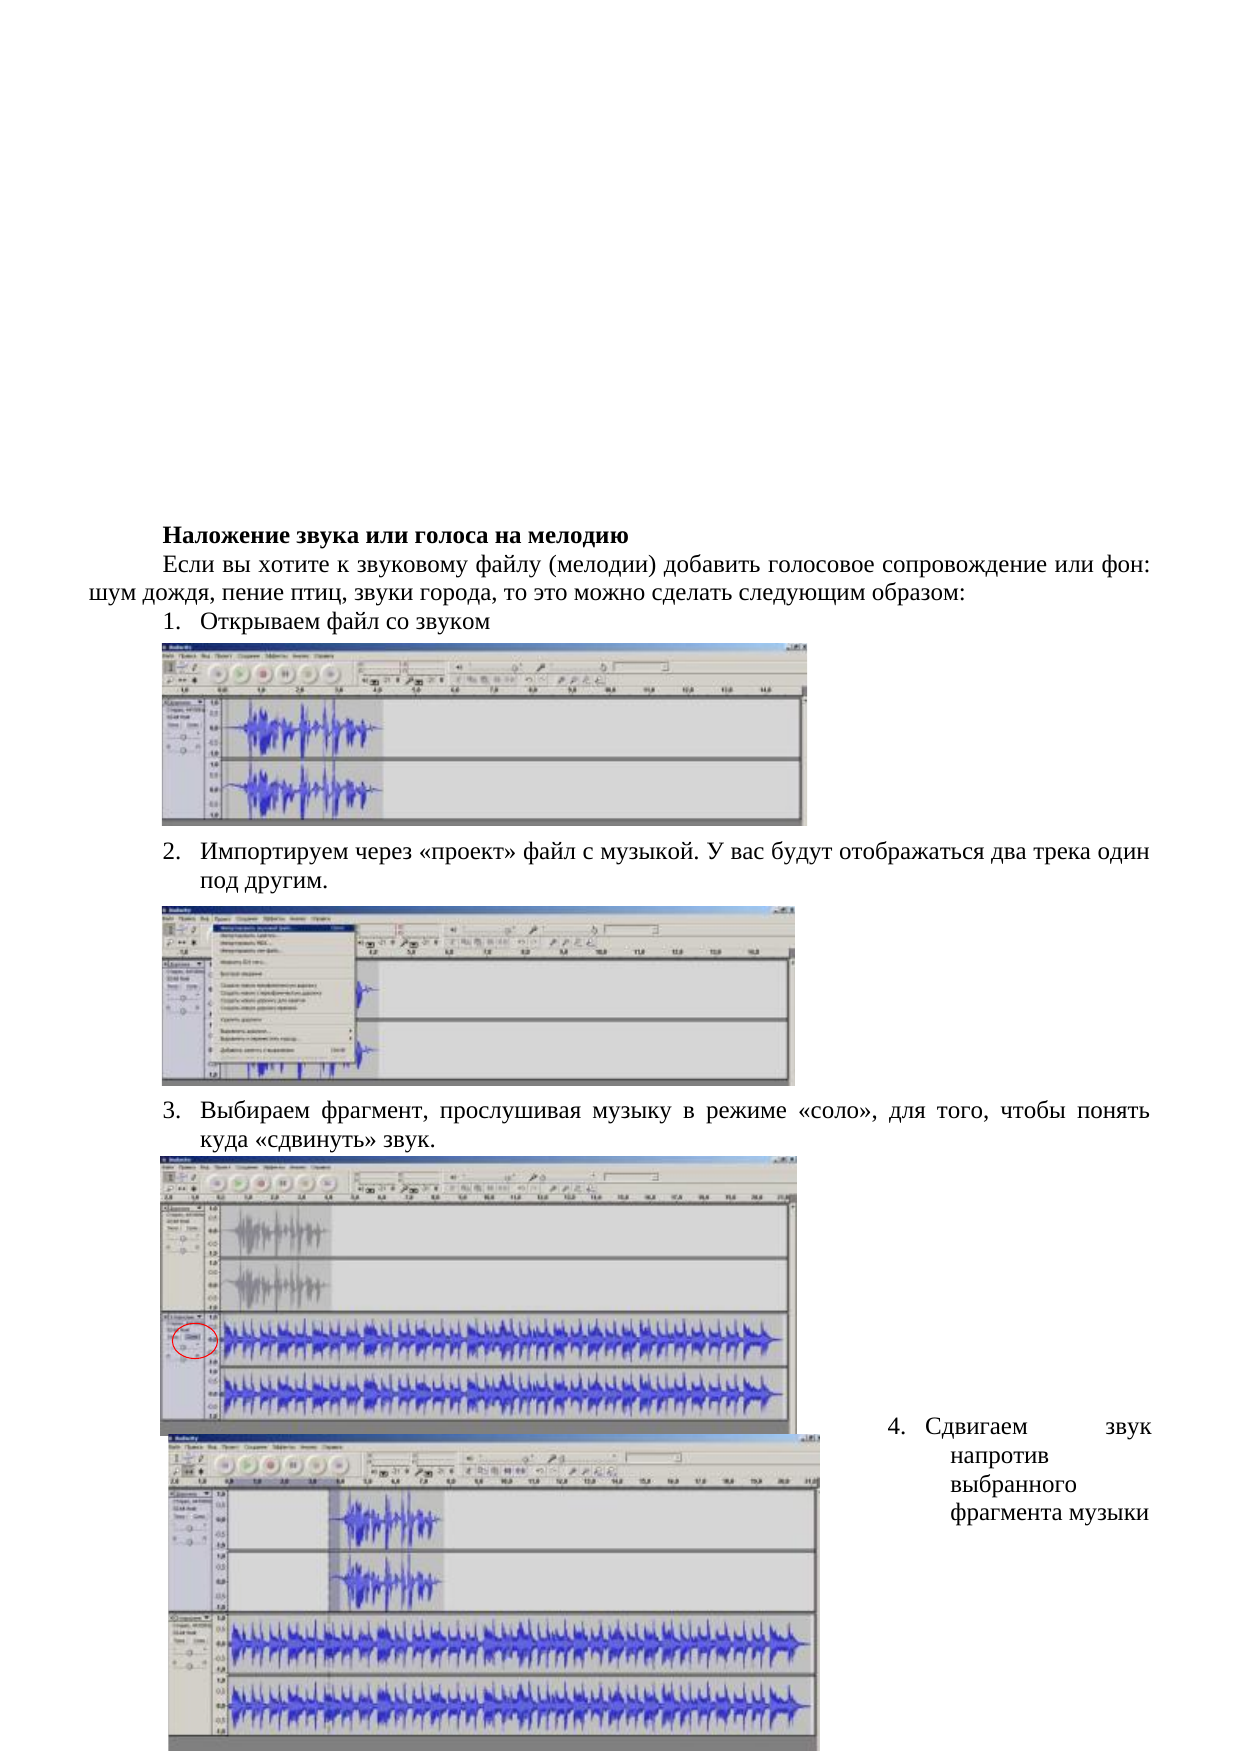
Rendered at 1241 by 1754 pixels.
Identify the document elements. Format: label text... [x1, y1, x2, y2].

list Выбираем фрагмент, прослушивая музыку в режиме «соло», для того, чтобы понять куда «сдвинуть» звук. [162, 1095, 1152, 1152]
list Импортируем через «проект» файл с музыкой. У вас будут отображаться два трека один под другим. [162, 836, 1152, 894]
picture [160, 1156, 797, 1436]
text Если вы хотите к звуковому файлу (мелодии) добавить голосовое сопровождение или фон: шум дождя, пение птиц, звуки города, то это можно сделать следующим образом: [89, 549, 1152, 606]
picture [160, 906, 794, 1084]
text Наложение звука или голоса на мелодию [89, 520, 1152, 549]
list Сдвигаем звук напротив выбранного фрагмента музыки [162, 1411, 1152, 1526]
list Открываем файл со звуком [162, 606, 1152, 635]
picture [160, 643, 807, 825]
picture [166, 1434, 820, 1750]
